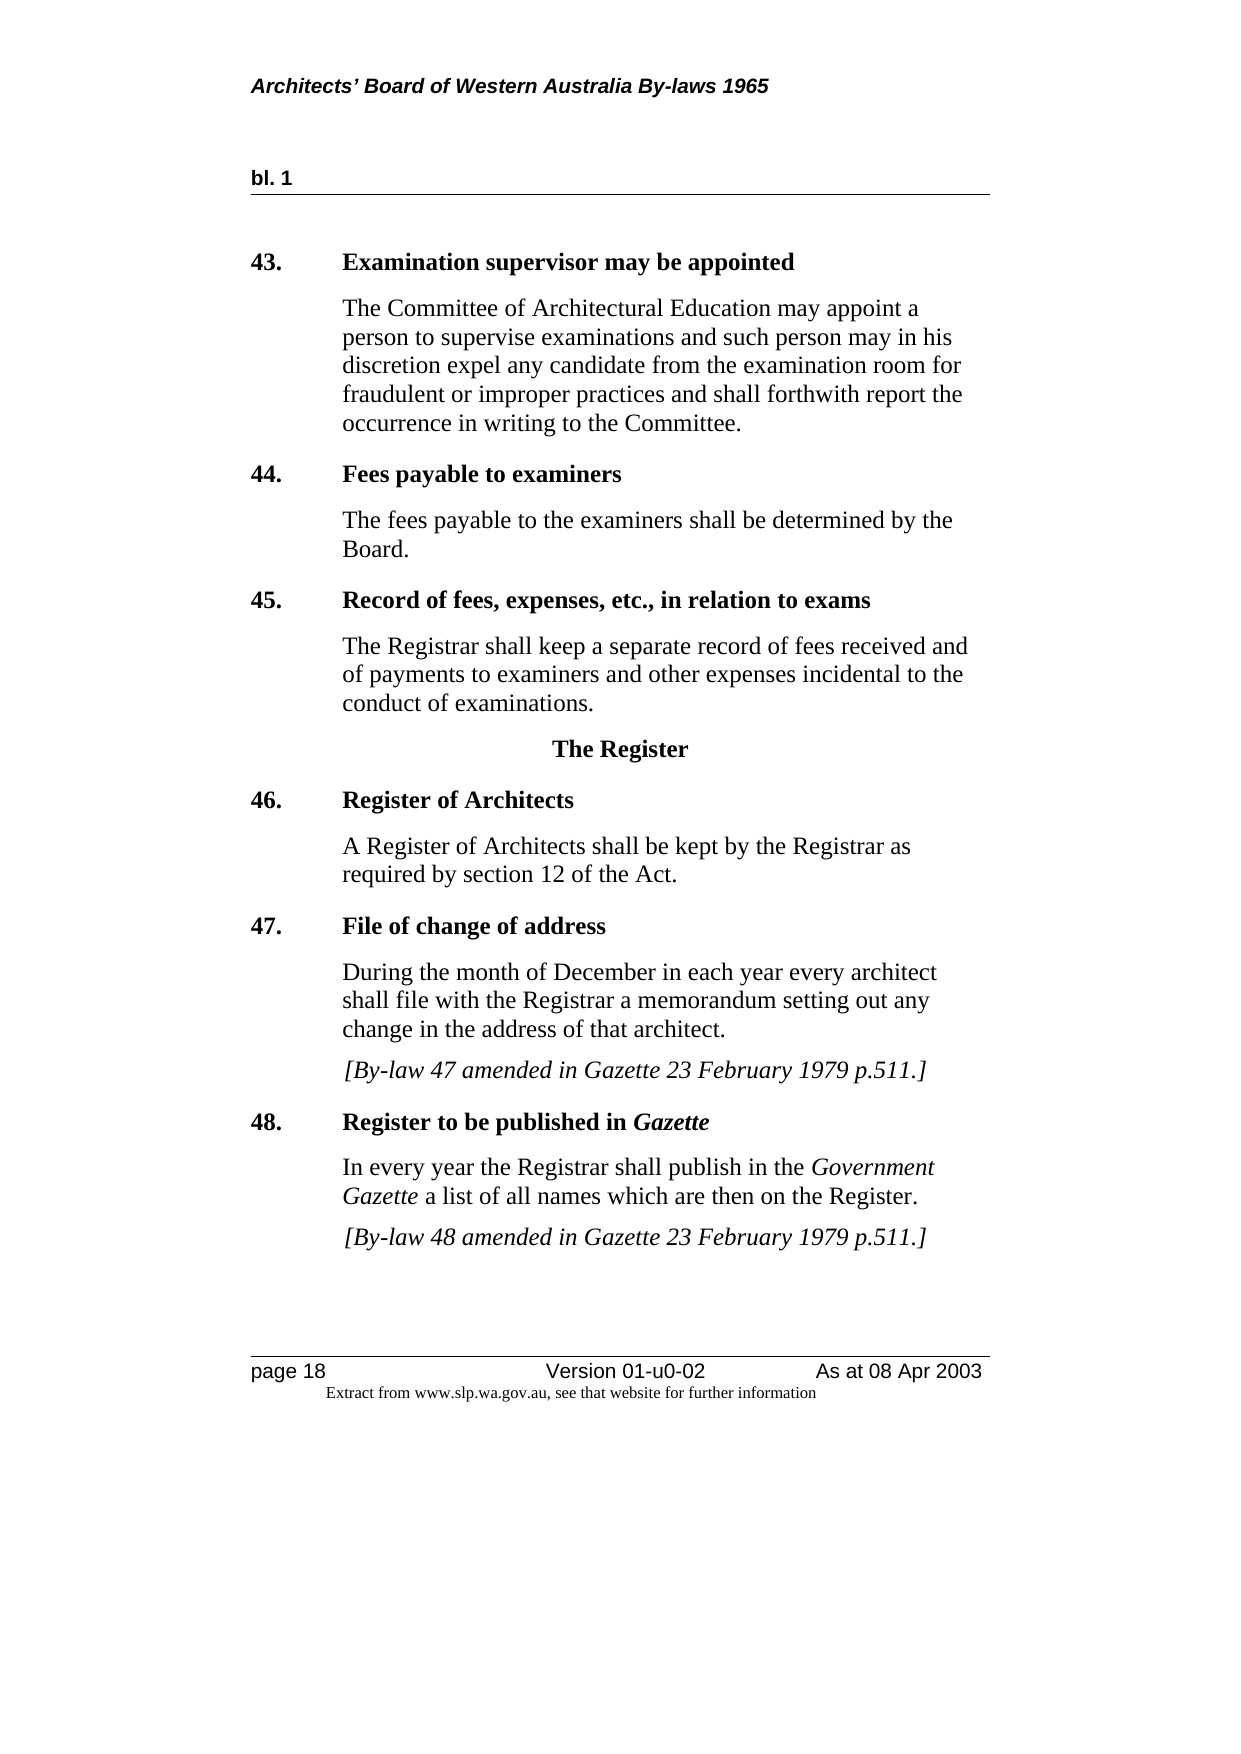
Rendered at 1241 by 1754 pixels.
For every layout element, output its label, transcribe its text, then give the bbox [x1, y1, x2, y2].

subtitle The Register [251, 734, 990, 762]
text The fees payable to the examiners shall be determined by the Board. [251, 505, 990, 562]
text [By-law 48 amended in Gazette 23 February 1979 p.511.] [251, 1222, 990, 1251]
text The Committee of Architectural Education may appoint a person to supervise examinations and such person may in his discretion expel any candidate from the examination room for fraudulent or improper practices and shall forthwith report the occurrence in writing to the Committee. [251, 293, 990, 437]
subtitle 45. Record of fees, expenses, etc., in relation to exams [251, 585, 990, 614]
subtitle 44. Fees payable to examiners [251, 459, 990, 488]
subtitle 43. Examination supervisor may be appointed [251, 247, 990, 276]
subtitle 46. Register of Architects [251, 785, 990, 814]
text In every year the Registrar shall publish in the Government Gazette a list of all names which are then on the Register. [251, 1152, 990, 1210]
subtitle 48. Register to be published in Gazette [251, 1107, 990, 1136]
subtitle 47. File of change of address [251, 911, 990, 940]
text During the month of December in each year every architect shall file with the Registrar a memorandum setting out any change in the address of that architect. [251, 957, 990, 1043]
text A Register of Architects shall be kept by the Registrar as required by section 12 of the Act. [251, 831, 990, 888]
text [By-law 47 amended in Gazette 23 February 1979 p.511.] [251, 1055, 990, 1084]
text The Registrar shall keep a separate record of fees received and of payments to examiners and other expenses incidental to the conduct of examinations. [251, 631, 990, 717]
